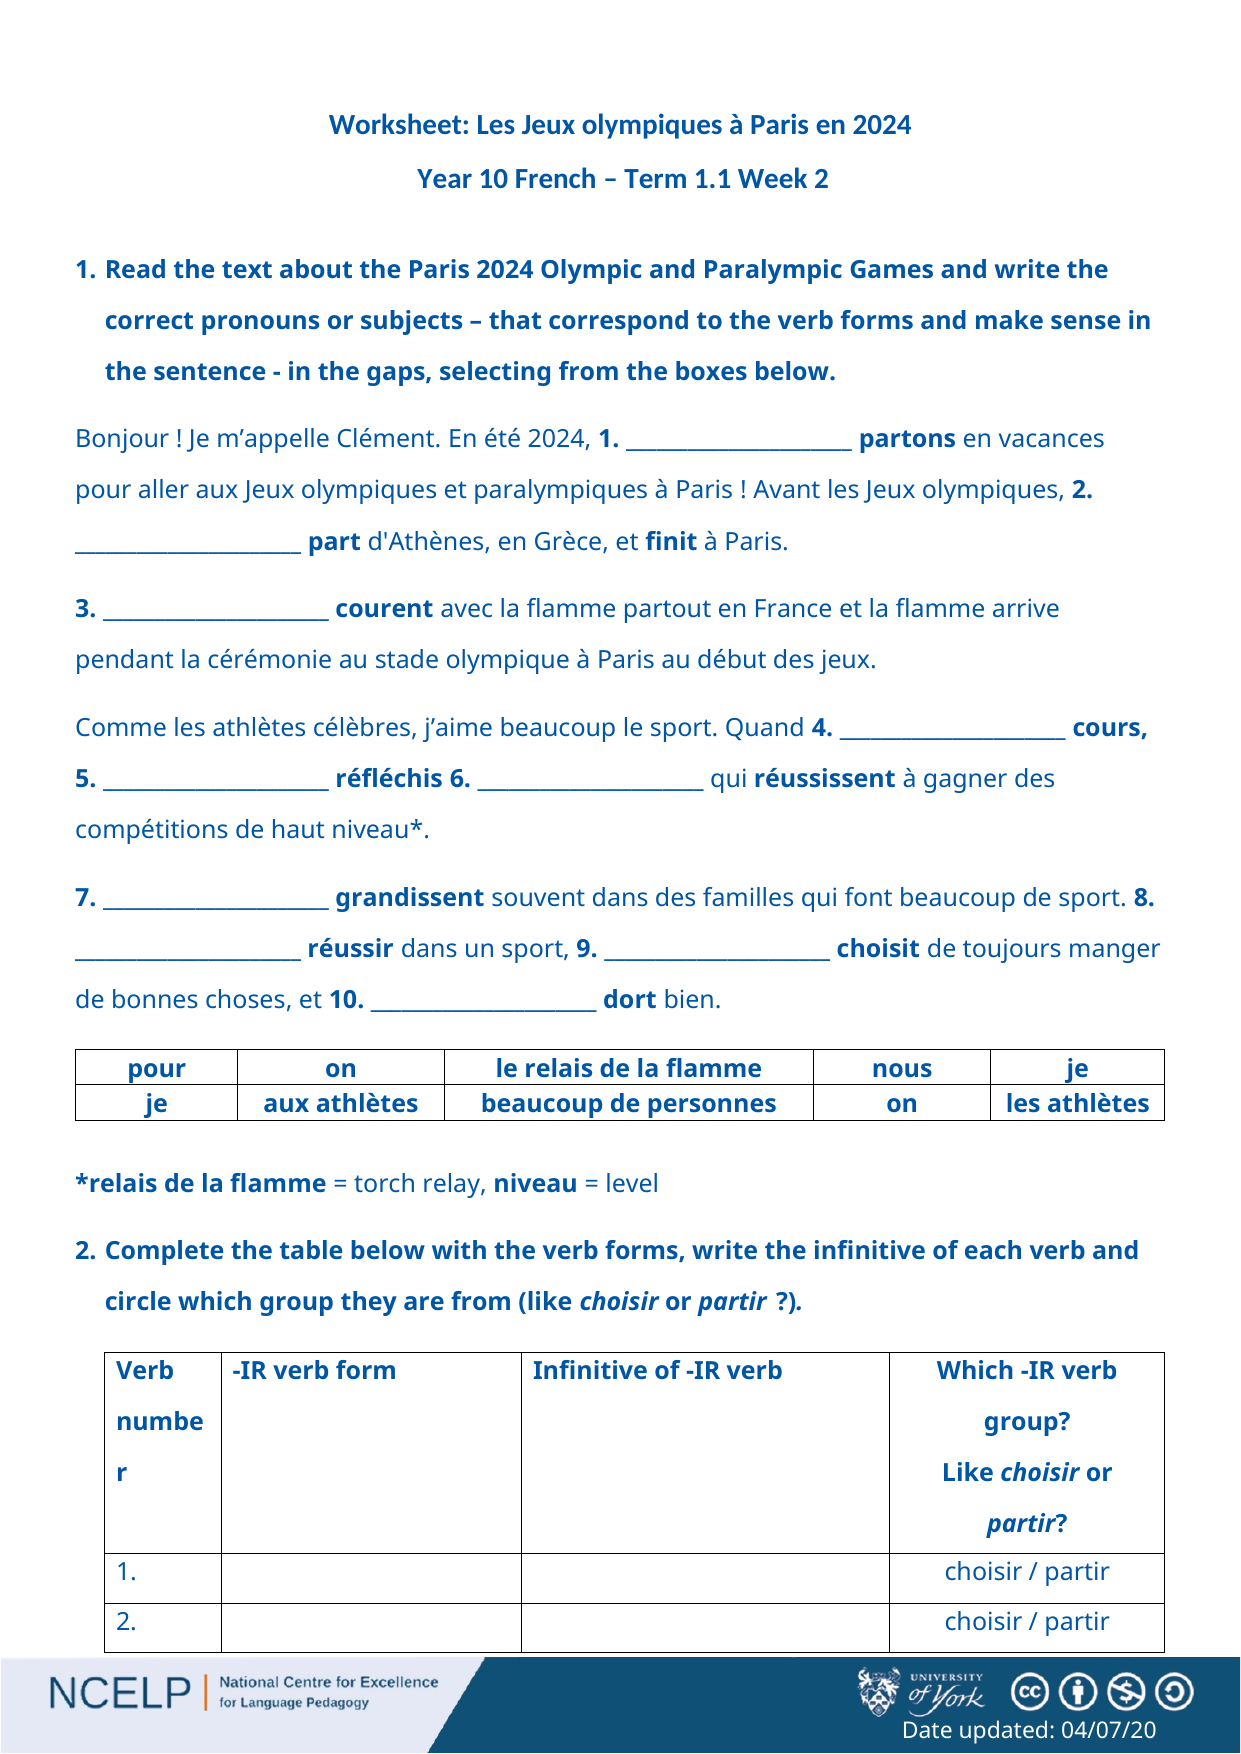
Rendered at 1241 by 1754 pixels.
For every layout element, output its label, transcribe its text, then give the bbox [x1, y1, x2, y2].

table_cell 2. [105, 1604, 221, 1652]
table_cell 1. [105, 1554, 221, 1602]
table_header Which -IR verb group? Like choisir or partir? [890, 1353, 1164, 1553]
text 7. ______________________ grandissent souvent dans des familles qui font beaucoup de sport. 8. ______________________ réussir dans un sport, 9. ______________________ choisit de toujours manger de bonnes choses, et 10. ______________________ dort bien. [75, 879, 1165, 1016]
table_header Verb number [105, 1353, 221, 1553]
text Year 10 French – Term 1.1 Week 2 [75, 160, 1165, 237]
table_header on [238, 1050, 444, 1084]
table_header le relais de la flamme [445, 1050, 813, 1084]
table_header pour [76, 1050, 237, 1084]
table_cell [522, 1554, 889, 1602]
table_cell [222, 1554, 521, 1602]
list Read the text about the Paris 2024 Olympic and Paralympic Games and write the correct pronouns or subjects – that correspond to the verb forms and make sense in the sentence - in the gaps, selecting from the boxes below. [75, 251, 1165, 387]
table_cell les athlètes [991, 1085, 1164, 1119]
table_cell je [76, 1085, 237, 1119]
picture [0, 1657, 1241, 1753]
text Comme les athlètes célèbres, j’aime beaucoup le sport. Quand 4. ______________________ cours, 5. ______________________ réfléchis 6. ______________________ qui réussissent à gagner des compétitions de haut niveau*. [75, 710, 1165, 846]
text Bonjour ! Je m’appelle Clément. En été 2024, 1. ______________________ partons en vacances pour aller aux Jeux olympiques et paralympiques à Paris ! Avant les Jeux olympiques, 2. ______________________ part d'Athènes, en Grèce, et finit à Paris. [75, 421, 1165, 557]
table_cell choisir / partir [890, 1554, 1164, 1602]
table_header je [991, 1050, 1164, 1084]
table_cell on [814, 1085, 990, 1119]
table_header -IR verb form [222, 1353, 521, 1553]
list Complete the table below with the verb forms, write the infinitive of each verb and circle which group they are from (like choisir or partir ?). [75, 1233, 1165, 1318]
table_cell beaucoup de personnes [445, 1085, 813, 1119]
text 3. ______________________ courent avec la flamme partout en France et la flamme arrive pendant la cérémonie au stade olympique à Paris au début des jeux. [75, 591, 1165, 676]
table_header nous [814, 1050, 990, 1084]
text Worksheet: Les Jeux olympiques à Paris en 2024 [75, 106, 1165, 142]
table_header Infinitive of -IR verb [522, 1353, 889, 1553]
text *relais de la flamme = torch relay, niveau = level [75, 1165, 1165, 1199]
table_cell [522, 1604, 889, 1652]
table_cell aux athlètes [238, 1085, 444, 1119]
table_cell choisir / partir [890, 1604, 1164, 1652]
table_cell [222, 1604, 521, 1652]
